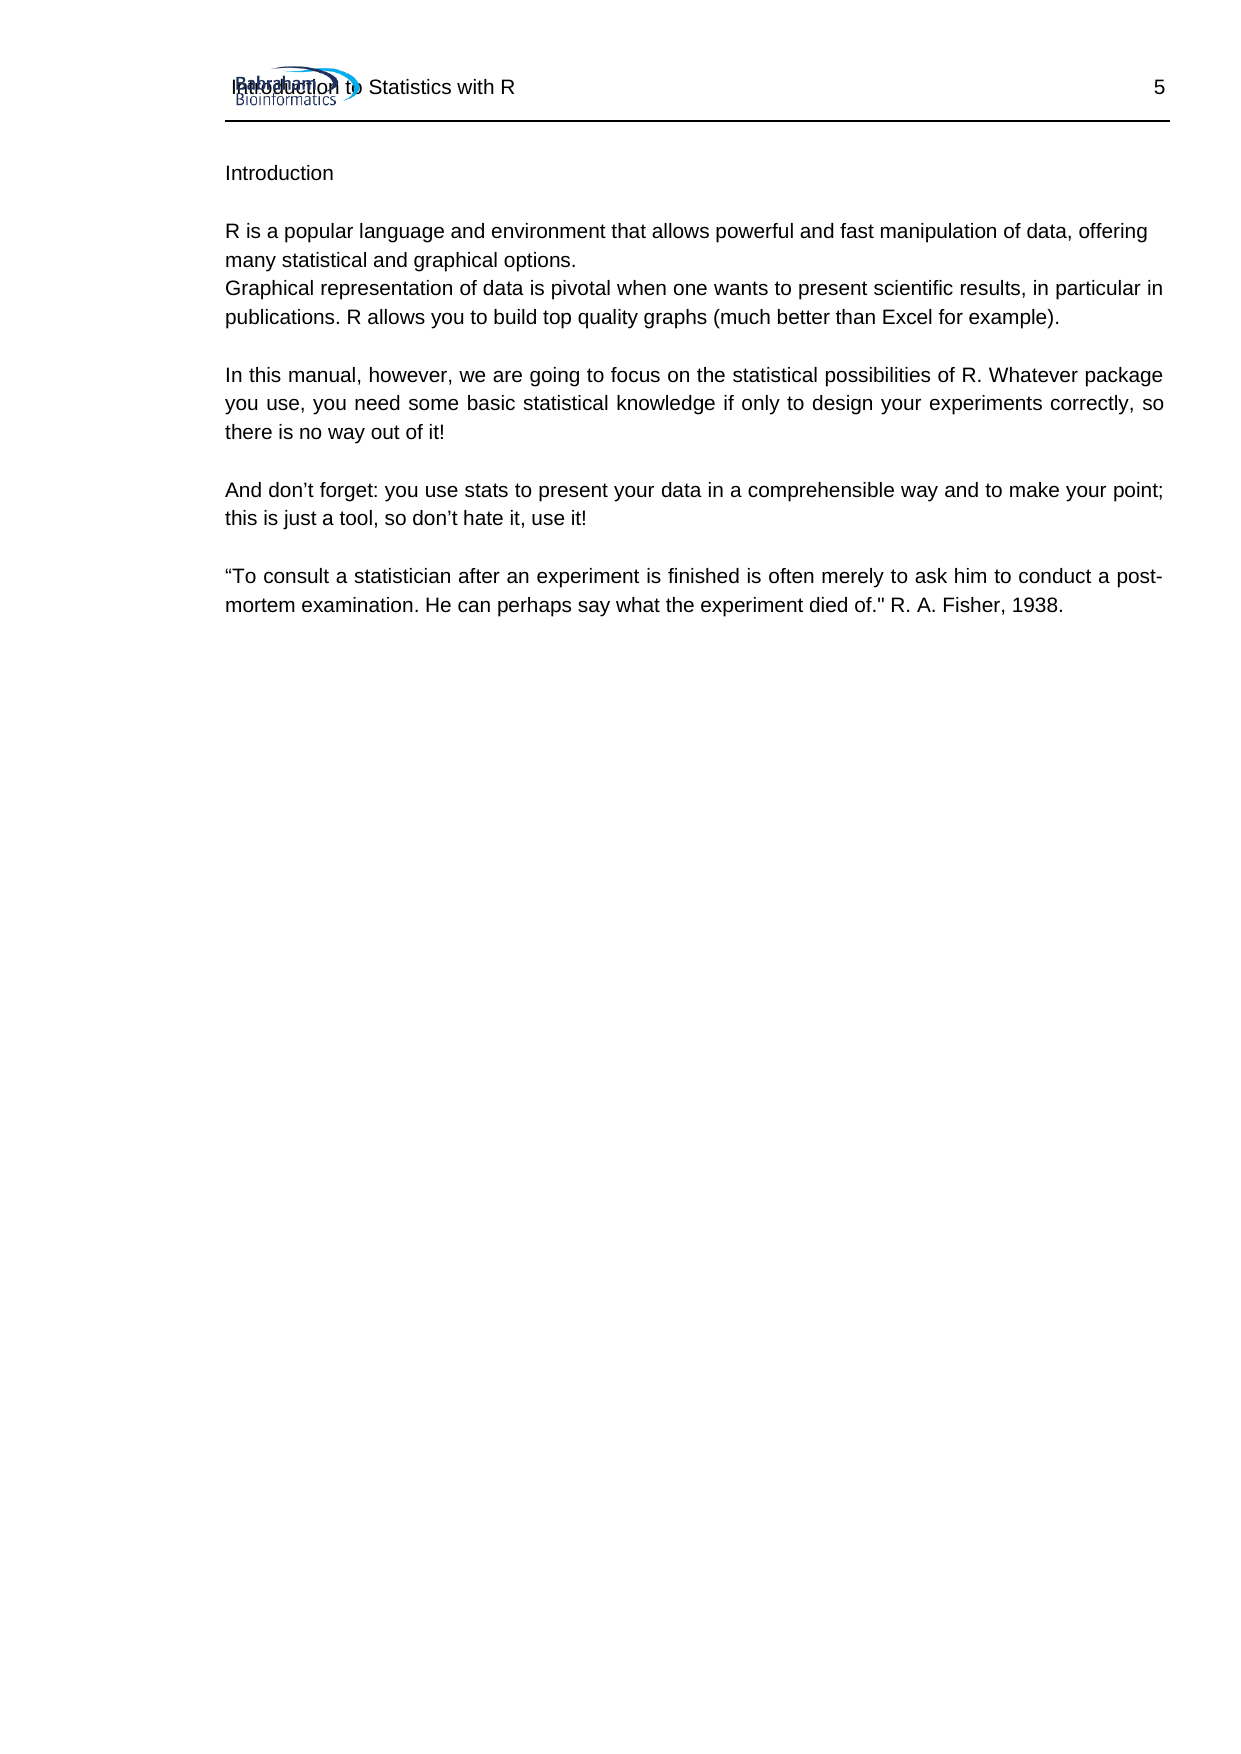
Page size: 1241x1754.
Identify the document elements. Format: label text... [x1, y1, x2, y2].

picture [228, 62, 362, 110]
text And don’t forget: you use stats to present your data in a comprehensible way and to make your point; this is just a tool, so don’t hate it, use it! [225, 477, 1165, 530]
text R is a popular language and environment that allows powerful and fast manipulation of data, offering many statistical and graphical options. [225, 219, 1165, 271]
text Graphical representation of data is pivotal when one wants to present scientific results, in particular in publications. R allows you to build top quality graphs (much better than Excel for example). [225, 276, 1165, 329]
text “To consult a statistician after an experiment is finished is often merely to ask him to conduct a post-mortem examination. He can perhaps say what the experiment died of." R. A. Fisher, 1938. [225, 564, 1165, 616]
subtitle Introduction [225, 161, 1165, 185]
text In this manual, however, we are going to focus on the statistical possibilities of R. Whatever package you use, you need some basic statistical knowledge if only to design your experiments correctly, so there is no way out of it! [225, 362, 1165, 444]
